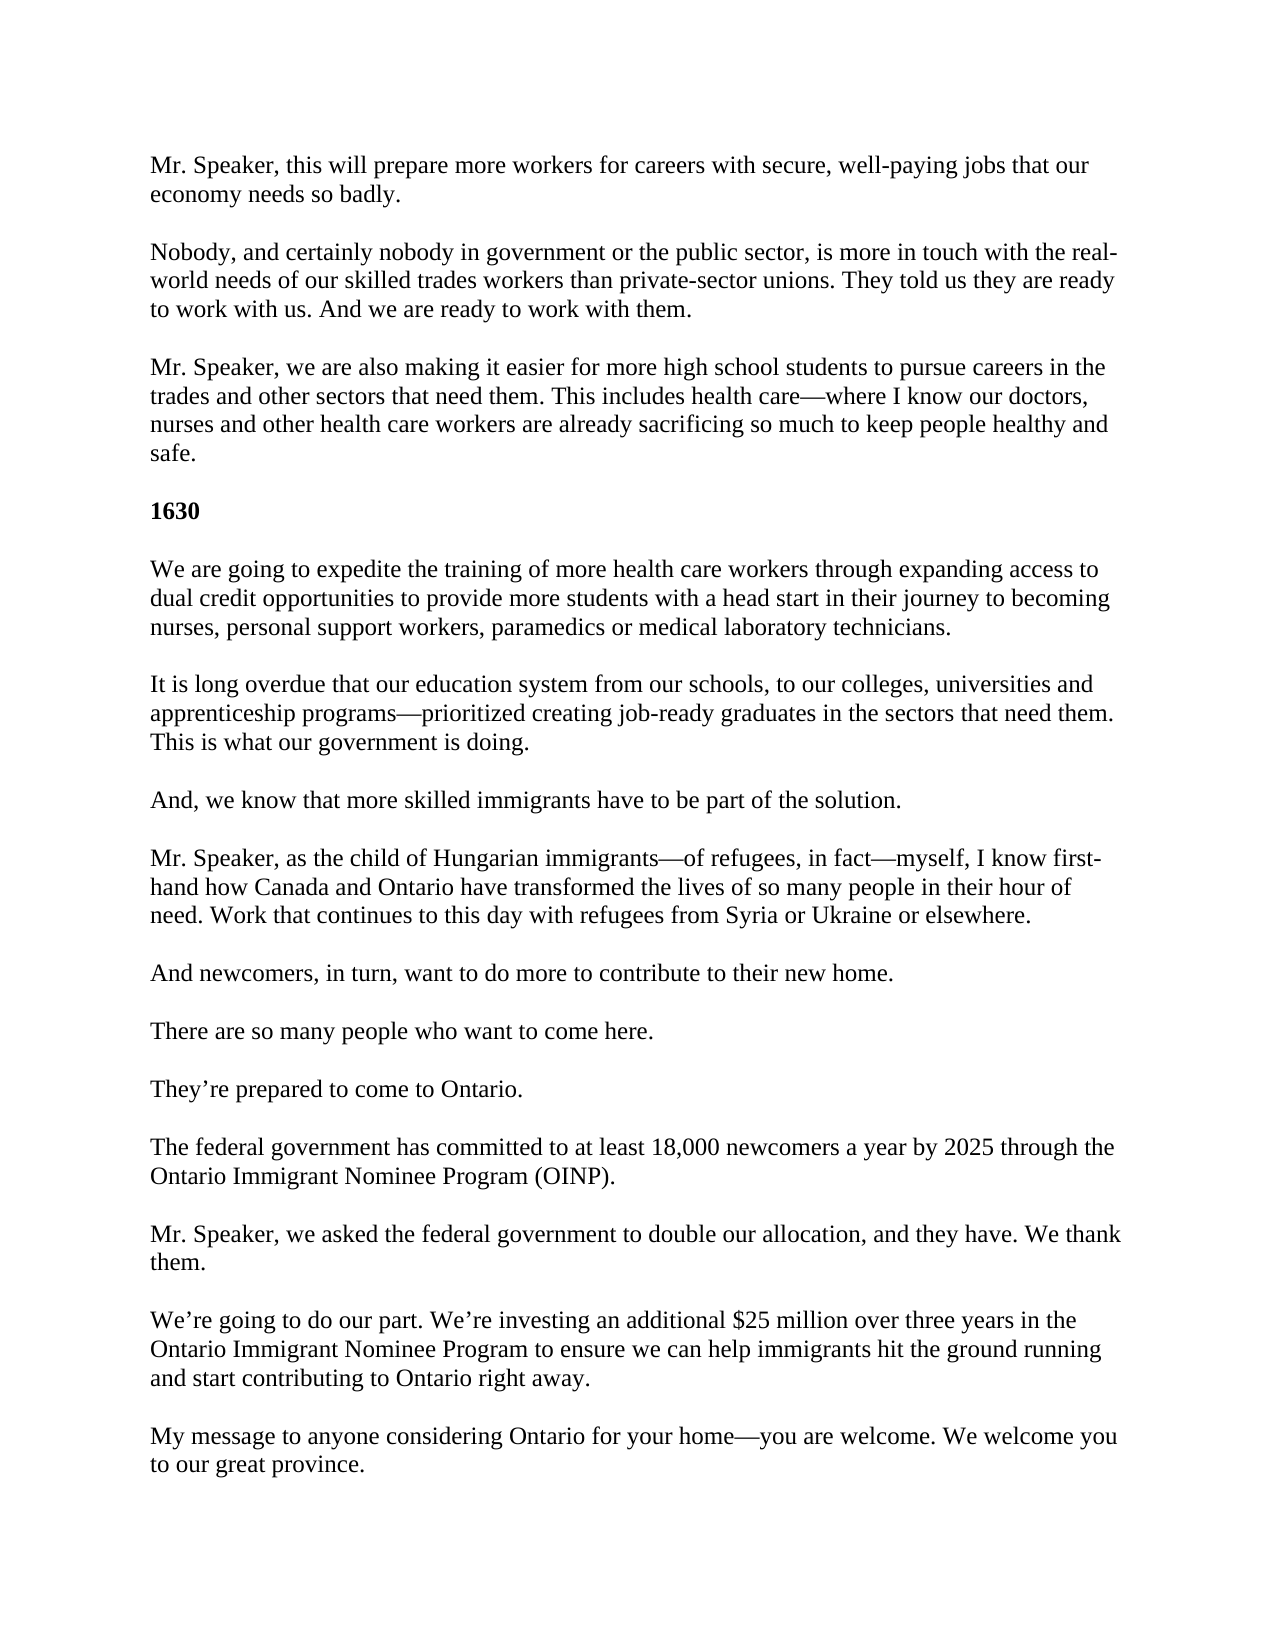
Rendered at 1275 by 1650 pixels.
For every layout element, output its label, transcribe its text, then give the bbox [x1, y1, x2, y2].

text Mr. Speaker, this will prepare more workers for careers with secure, well-paying jobs that our economy needs so badly. [150, 150, 1125, 207]
text It is long overdue that our education system from our schools, to our colleges, universities and apprenticeship programs—prioritized creating job-ready graduates in the sectors that need them. This is what our government is doing. [150, 669, 1125, 756]
text 1630 [150, 496, 1125, 525]
text We are going to expedite the training of more health care workers through expanding access to dual credit opportunities to provide more students with a head start in their journey to becoming nurses, personal support workers, paramedics or medical laboratory technicians. [150, 554, 1125, 640]
text And newcomers, in turn, want to do more to contribute to their new home. [150, 958, 1125, 987]
text Mr. Speaker, we asked the federal government to double our allocation, and they have. We thank them. [150, 1219, 1125, 1276]
text And, we know that more skilled immigrants have to be part of the solution. [150, 785, 1125, 814]
text There are so many people who want to come here. [150, 1016, 1125, 1045]
text We’re going to do our part. We’re investing an additional $25 million over three years in the Ontario Immigrant Nominee Program to ensure we can help immigrants hit the ground running and start contributing to Ontario right away. [150, 1305, 1125, 1392]
text Nobody, and certainly nobody in government or the public sector, is more in touch with the real-world needs of our skilled trades workers than private-sector unions. They told us they are ready to work with us. And we are ready to work with them. [150, 237, 1125, 323]
text The federal government has committed to at least 18,000 newcomers a year by 2025 through the Ontario Immigrant Nominee Program (OINP). [150, 1132, 1125, 1189]
text They’re prepared to come to Ontario. [150, 1074, 1125, 1103]
text Mr. Speaker, as the child of Hungarian immigrants—of refugees, in fact—myself, I know first-hand how Canada and Ontario have transformed the lives of so many people in their hour of need. Work that continues to this day with refugees from Syria or Ukraine or elsewhere. [150, 843, 1125, 929]
text My message to anyone considering Ontario for your home—you are welcome. We welcome you to our great province. [150, 1421, 1125, 1478]
text Mr. Speaker, we are also making it easier for more high school students to pursue careers in the trades and other sectors that need them. This includes health care—where I know our doctors, nurses and other health care workers are already sacrificing so much to keep people healthy and safe. [150, 352, 1125, 467]
